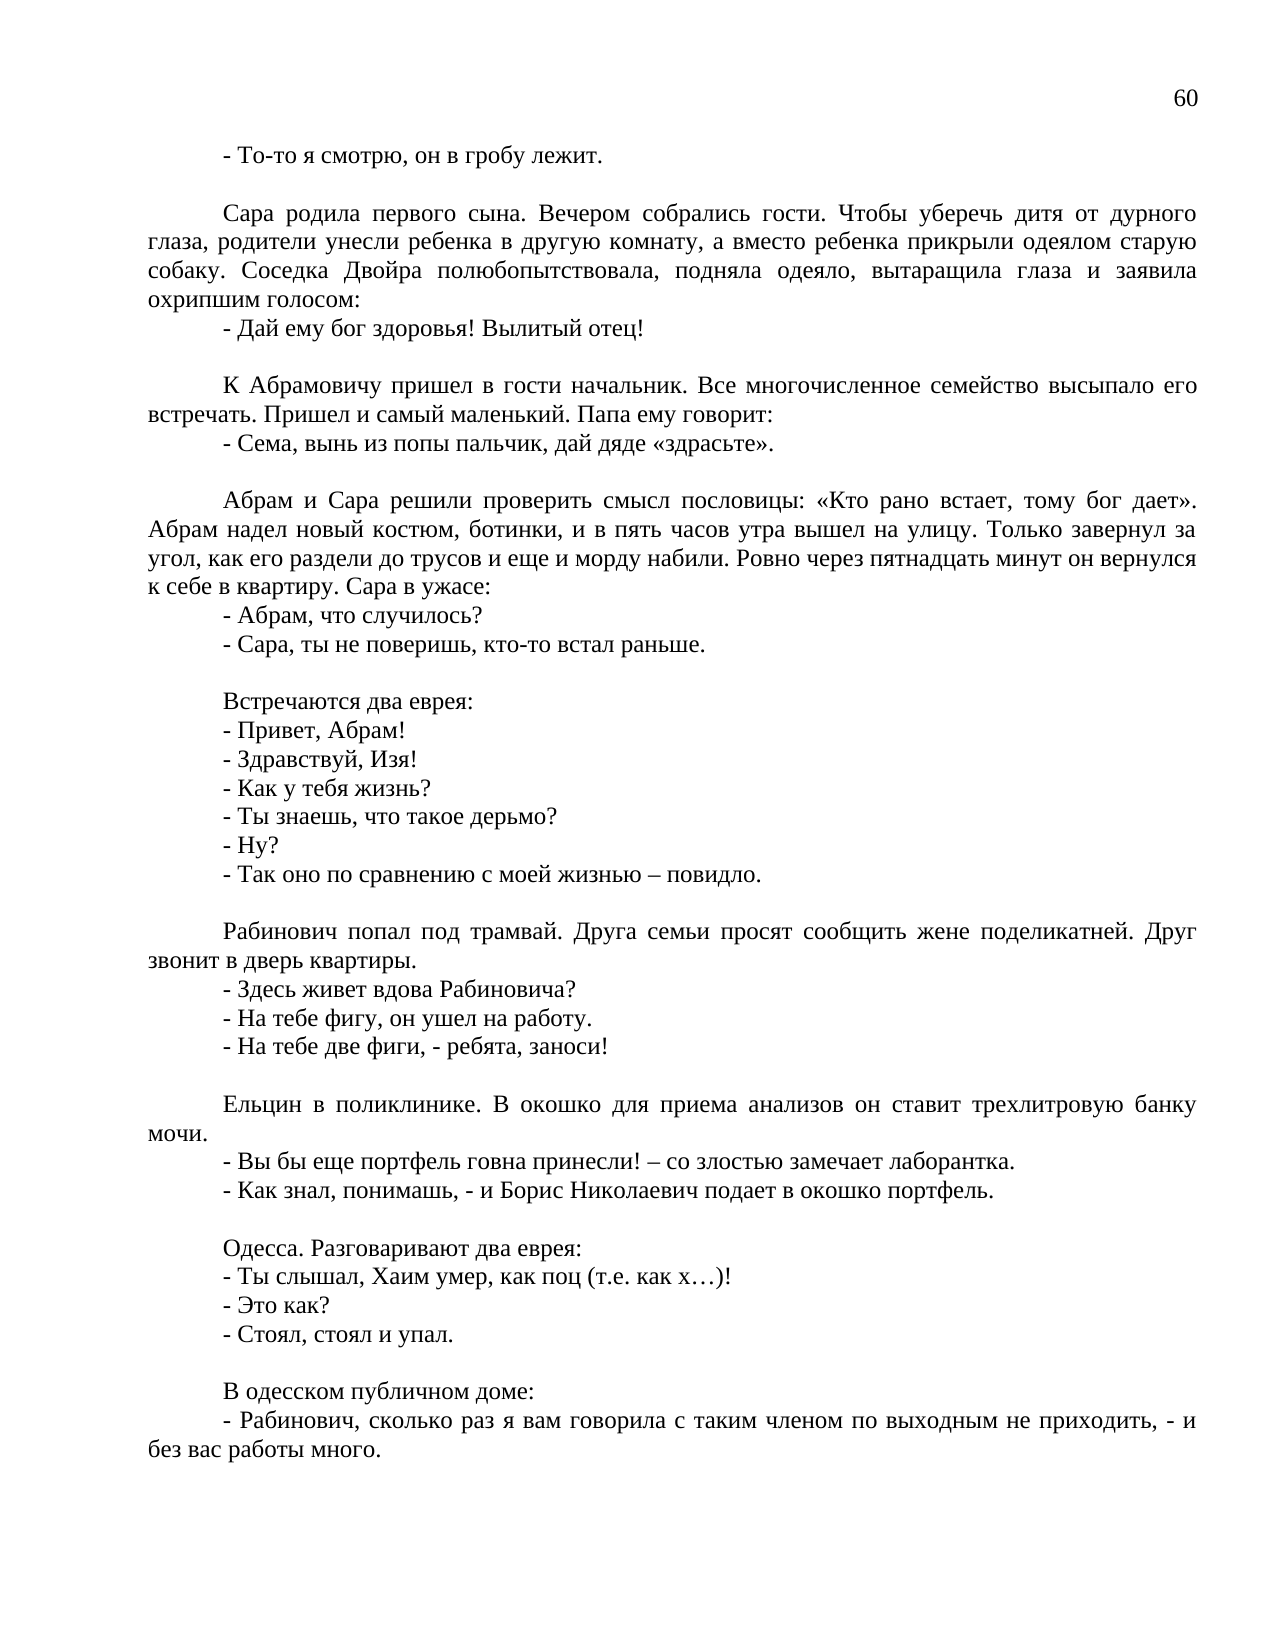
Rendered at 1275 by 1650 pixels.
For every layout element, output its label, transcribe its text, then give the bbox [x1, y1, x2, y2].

text - Абрам, что случилось? [148, 600, 1198, 629]
text Ельцин в поликлинике. В окошко для приема анализов он ставит трехлитровую банку мочи. [148, 1089, 1198, 1146]
text - Как знал, понимашь, - и Борис Николаевич подает в окошко портфель. [148, 1175, 1198, 1204]
text - Привет, Абрам! [148, 715, 1198, 744]
text - Стоял, стоял и упал. [148, 1319, 1198, 1348]
text Одесса. Разговаривают два еврея: [148, 1233, 1198, 1261]
text Рабинович попал под трамвай. Друга семьи просят сообщить жене поделикатней. Друг звонит в дверь квартиры. [148, 916, 1198, 974]
text - На тебе фигу, он ушел на работу. [148, 1003, 1198, 1031]
text - Здесь живет вдова Рабиновича? [148, 974, 1198, 1003]
text - Дай ему бог здоровья! Вылитый отец! [148, 313, 1198, 341]
text - Сара, ты не поверишь, кто-то встал раньше. [148, 629, 1198, 658]
text - Ты слышал, Хаим умер, как поц (т.е. как х…)! [148, 1261, 1198, 1290]
text - Ты знаешь, что такое дерьмо? [148, 801, 1198, 830]
text К Абрамовичу пришел в гости начальник. Все многочисленное семейство высыпало его встречать. Пришел и самый маленький. Папа ему говорит: [148, 370, 1198, 428]
text Абрам и Сара решили проверить смысл пословицы: «Кто рано встает, тому бог дает». Абрам надел новый костюм, ботинки, и в пять часов утра вышел на улицу. Только завернул за угол, как его раздели до трусов и еще и морду набили. Ровно через пятнадцать минут он вернулся к себе в квартиру. Сара в ужасе: [148, 485, 1198, 600]
text - То-то я смотрю, он в гробу лежит. [148, 140, 1198, 169]
text - На тебе две фиги, - ребята, заноси! [148, 1031, 1198, 1060]
text - Здравствуй, Изя! [148, 744, 1198, 773]
text Сара родила первого сына. Вечером собрались гости. Чтобы уберечь дитя от дурного глаза, родители унесли ребенка в другую комнату, а вместо ребенка прикрыли одеялом старую собаку. Соседка Двойра полюбопытствовала, подняла одеяло, вытаращила глаза и заявила охрипшим голосом: [148, 198, 1198, 313]
text - Это как? [148, 1290, 1198, 1319]
text - Рабинович, сколько раз я вам говорила с таким членом по выходным не приходить, - и без вас работы много. [148, 1405, 1198, 1463]
text - Как у тебя жизнь? [148, 773, 1198, 801]
text Встречаются два еврея: [148, 686, 1198, 715]
text - Так оно по сравнению с моей жизнью – повидло. [148, 859, 1198, 888]
text - Ну? [148, 830, 1198, 859]
text - Сема, вынь из попы пальчик, дай дяде «здрасьте». [148, 428, 1198, 456]
text В одесском публичном доме: [148, 1376, 1198, 1405]
text - Вы бы еще портфель говна принесли! – со злостью замечает лаборантка. [148, 1146, 1198, 1175]
